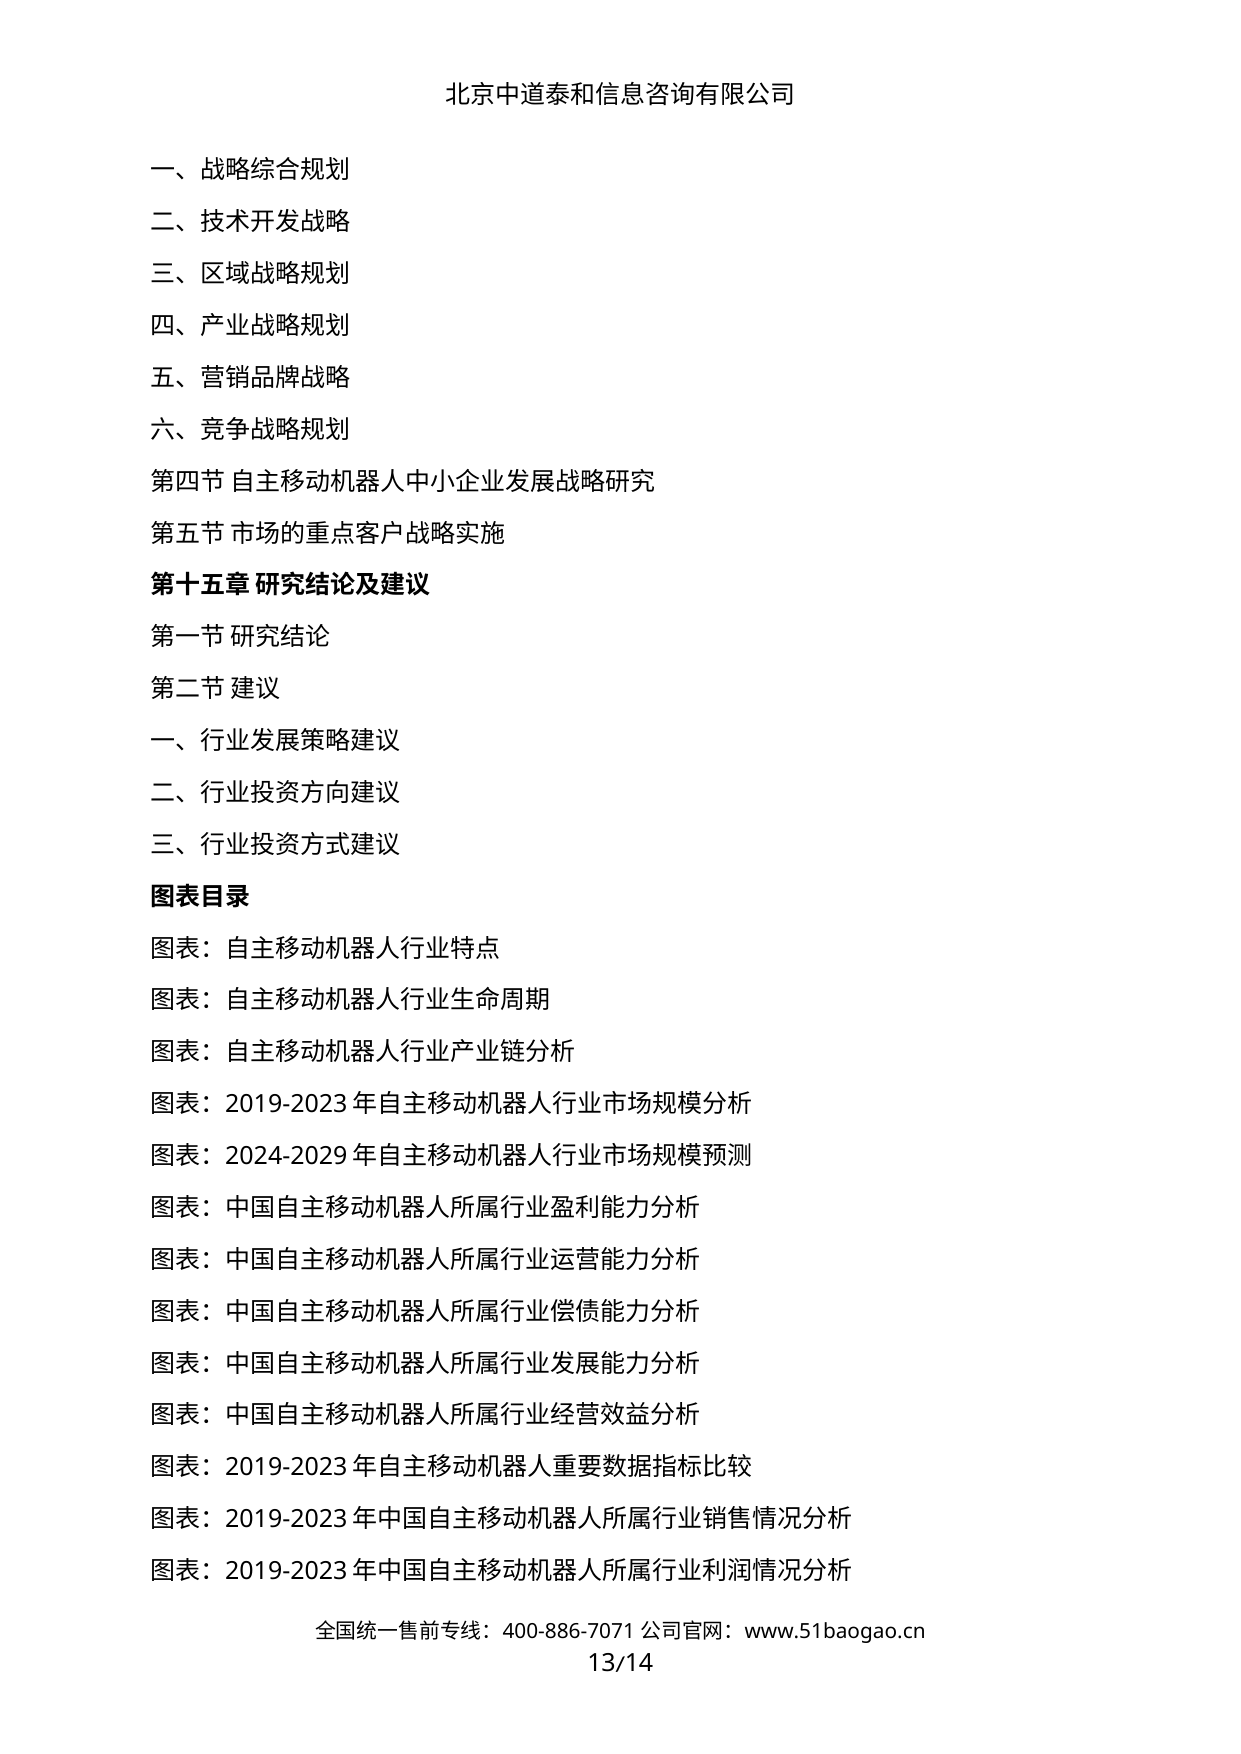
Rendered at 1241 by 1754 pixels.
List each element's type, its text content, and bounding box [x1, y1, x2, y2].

text 三、区域战略规划 [150, 254, 1090, 290]
text 图表：自主移动机器人行业生命周期 [150, 980, 1090, 1016]
text 五、营销品牌战略 [150, 357, 1090, 394]
text 图表：自主移动机器人行业特点 [150, 928, 1090, 964]
text 第十五章 研究结论及建议 [150, 565, 1090, 601]
text 图表：中国自主移动机器人所属行业偿债能力分析 [150, 1291, 1090, 1327]
text 第四节 自主移动机器人中小企业发展战略研究 [150, 461, 1090, 497]
text 二、技术开发战略 [150, 202, 1090, 238]
text 二、行业投资方向建议 [150, 772, 1090, 809]
text 六、竞争战略规划 [150, 409, 1090, 446]
text 图表：2019-2023年中国自主移动机器人所属行业销售情况分析 [150, 1499, 1090, 1535]
text 图表：2024-2029年自主移动机器人行业市场规模预测 [150, 1136, 1090, 1172]
text 三、行业投资方式建议 [150, 824, 1090, 861]
text 图表：中国自主移动机器人所属行业发展能力分析 [150, 1343, 1090, 1379]
text 第二节 建议 [150, 669, 1090, 705]
text 图表：2019-2023年中国自主移动机器人所属行业利润情况分析 [150, 1551, 1090, 1587]
text 一、战略综合规划 [150, 150, 1090, 186]
text 第一节 研究结论 [150, 617, 1090, 653]
text 图表：2019-2023年自主移动机器人重要数据指标比较 [150, 1447, 1090, 1483]
text 四、产业战略规划 [150, 306, 1090, 342]
text 第五节 市场的重点客户战略实施 [150, 513, 1090, 549]
text 图表：自主移动机器人行业产业链分析 [150, 1032, 1090, 1068]
text 图表：中国自主移动机器人所属行业盈利能力分析 [150, 1187, 1090, 1224]
text 图表：中国自主移动机器人所属行业经营效益分析 [150, 1395, 1090, 1431]
text 图表：2019-2023年自主移动机器人行业市场规模分析 [150, 1084, 1090, 1120]
text 图表目录 [150, 876, 1090, 912]
text 图表：中国自主移动机器人所属行业运营能力分析 [150, 1239, 1090, 1276]
text 一、行业发展策略建议 [150, 721, 1090, 757]
